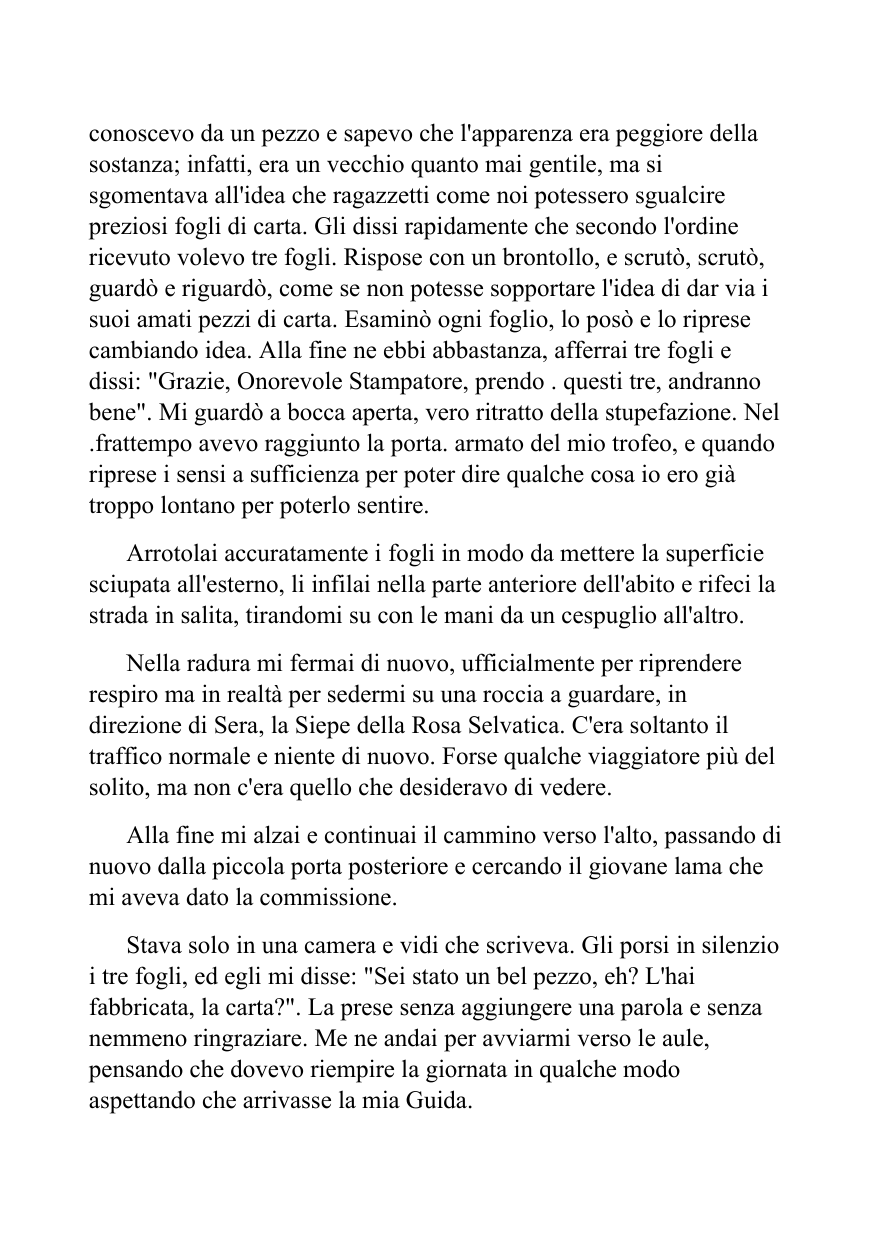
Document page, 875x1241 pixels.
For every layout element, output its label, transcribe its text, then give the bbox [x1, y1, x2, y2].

text Stava solo in una camera e vidi che scriveva. Gli porsi in silenzio i tre fogli, ed egli mi disse: "Sei stato un bel pezzo, eh? L'hai fabbricata, la carta?". La prese senza aggiungere una parola e senza nemmeno ringraziare. Me ne andai per avviarmi verso le aule, pensando che dovevo riempire la giornata in qualche modo aspettando che arrivasse la mia Guida. [89, 930, 785, 1114]
text Alla fine mi alzai e continuai il cammino verso l'alto, passando di nuovo dalla piccola porta posteriore e cercando il giovane lama che mi aveva dato la commissione. [89, 820, 785, 911]
text Nella radura mi fermai di nuovo, ufficialmente per riprendere respiro ma in realtà per sedermi su una roccia a guardare, in direzione di Sera, la Siepe della Rosa Selvatica. C'era soltanto il traffico normale e niente di nuovo. Forse qualche viaggiatore più del solito, ma non c'era quello che desideravo di vedere. [89, 648, 785, 801]
text Arrotolai accuratamente i fogli in modo da mettere la superficie sciupata all'esterno, li infilai nella parte anteriore dell'abito e rifeci la strada in salita, tirandomi su con le mani da un cespuglio all'altro. [89, 538, 785, 629]
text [89, 118, 785, 519]
